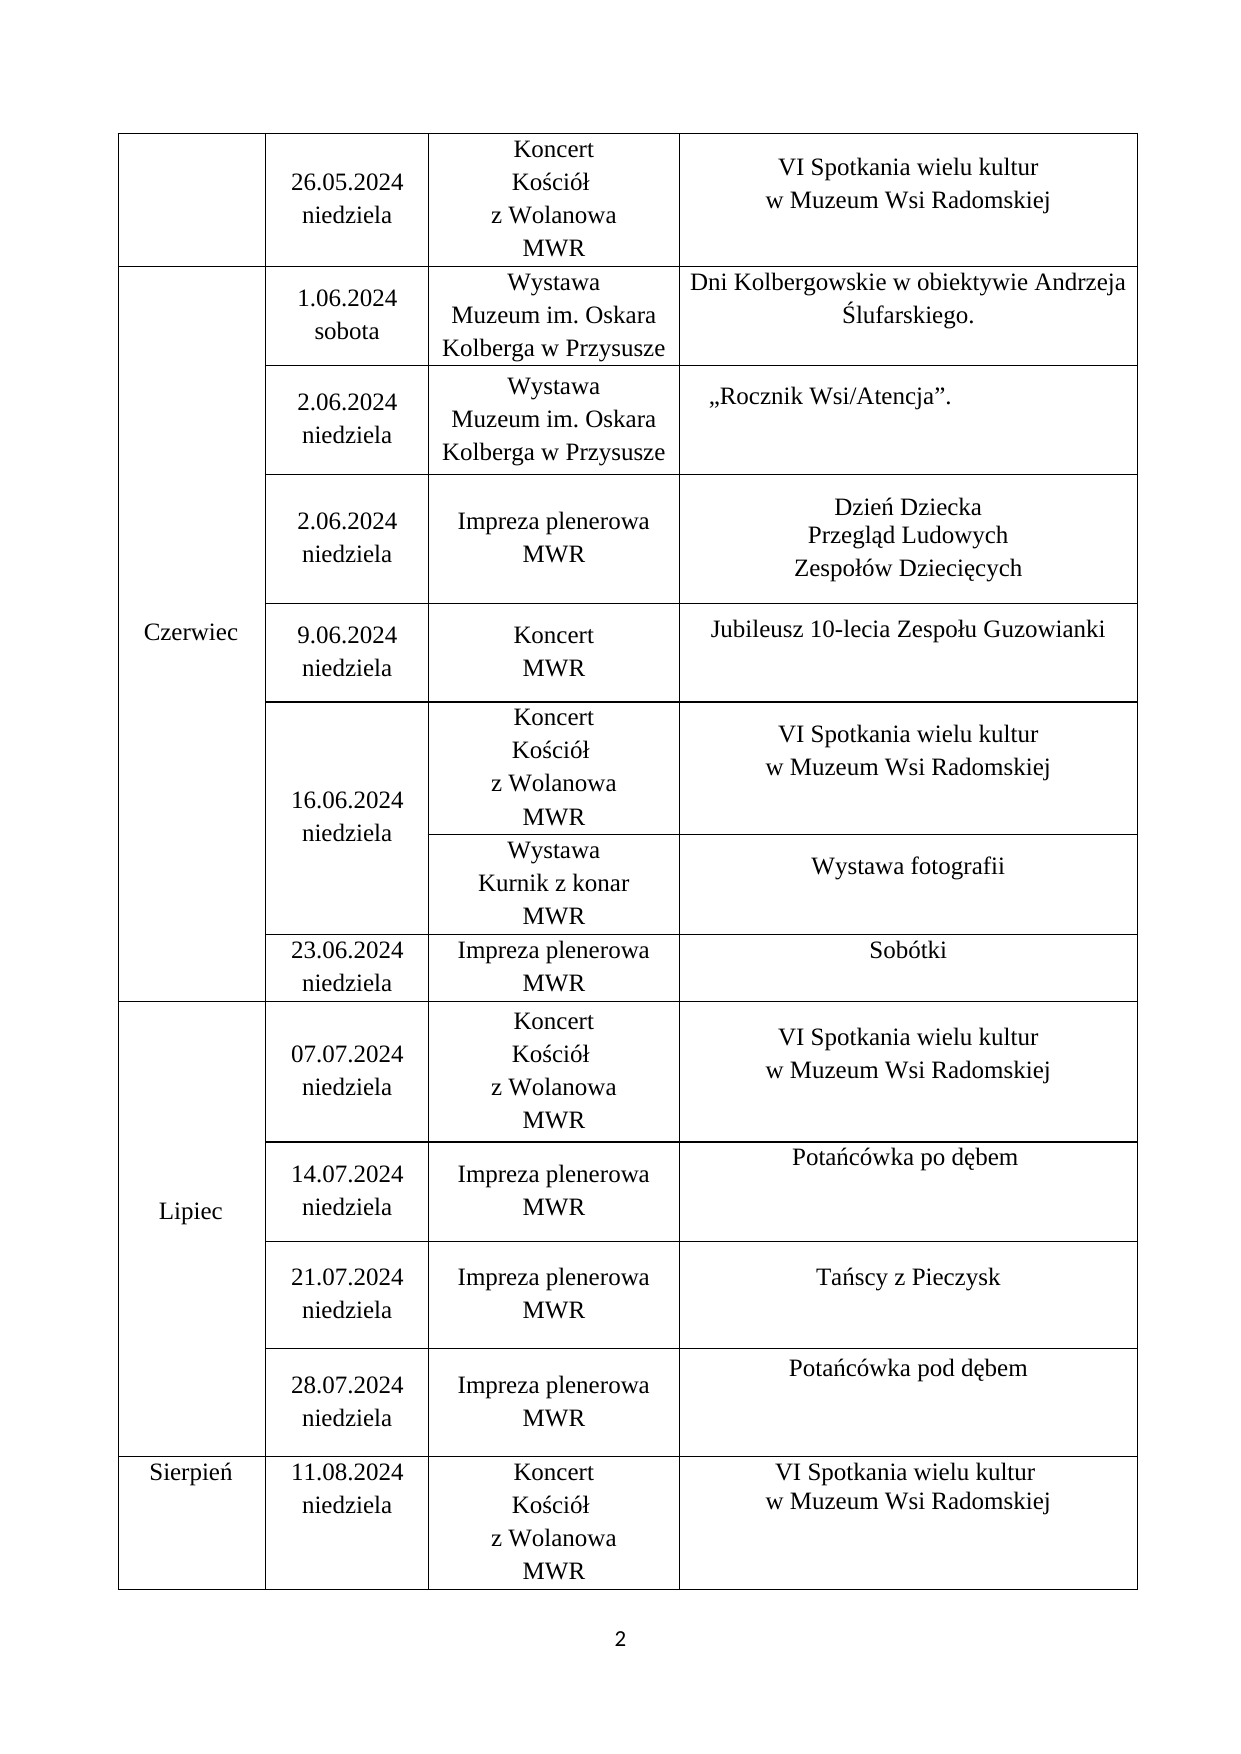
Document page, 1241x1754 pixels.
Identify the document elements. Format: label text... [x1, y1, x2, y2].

table_cell Impreza plenerowa MWR [429, 1143, 679, 1241]
table_cell Impreza plenerowa MWR [429, 1349, 679, 1456]
table_cell Czerwiec [119, 267, 265, 1001]
table_cell „Rocznik Wsi/Atencja”. [680, 366, 1137, 474]
table_cell 07.07.2024 niedziela [266, 1002, 428, 1141]
table_cell 23.06.2024 niedziela [266, 935, 428, 1001]
table_cell VI Spotkania wielu kultur w Muzeum Wsi Radomskiej [680, 134, 1137, 266]
table_cell Koncert Kościół z Wolanowa MWR [429, 1002, 679, 1141]
table_cell 21.07.2024 niedziela [266, 1242, 428, 1348]
table_cell Koncert MWR [429, 604, 679, 701]
table_cell 16.06.2024 niedziela [266, 703, 428, 934]
table_cell Sobótki [680, 935, 1137, 1001]
table_cell Koncert Kościół z Wolanowa MWR [429, 703, 679, 834]
table_cell VI Spotkania wielu kultur w Muzeum Wsi Radomskiej [680, 703, 1137, 834]
table_cell Koncert Kościół z Wolanowa MWR [429, 1457, 679, 1589]
table_cell VI Spotkania wielu kultur w Muzeum Wsi Radomskiej [680, 1457, 1137, 1589]
table_cell Impreza plenerowa MWR [429, 475, 679, 603]
table_cell 2.06.2024 niedziela [266, 475, 428, 603]
table_cell Koncert Kościół z Wolanowa MWR [429, 134, 679, 266]
table_cell 28.07.2024 niedziela [266, 1349, 428, 1456]
table_cell Wystawa Kurnik z konar MWR [429, 835, 679, 934]
table_cell Wystawa fotografii [680, 835, 1137, 934]
table_cell Potańcówka pod dębem [680, 1349, 1137, 1456]
table_cell 1.06.2024 sobota [266, 267, 428, 365]
table_cell Jubileusz 10-lecia Zespołu Guzowianki [680, 604, 1137, 701]
table_cell Wystawa Muzeum im. Oskara Kolberga w Przysusze [429, 267, 679, 365]
table_cell Potańcówka po dębem [680, 1143, 1137, 1241]
table_cell 26.05.2024 niedziela [266, 134, 428, 266]
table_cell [266, 1457, 428, 1589]
table_cell Sierpień [119, 1457, 265, 1589]
table_cell VI Spotkania wielu kultur w Muzeum Wsi Radomskiej [680, 1002, 1137, 1141]
table_cell 14.07.2024 niedziela [266, 1143, 428, 1241]
table_cell Dni Kolbergowskie w obiektywie Andrzeja Ślufarskiego. [680, 267, 1137, 365]
table_cell Lipiec [119, 1002, 265, 1456]
table_cell Dzień Dziecka Przegląd Ludowych Zespołów Dziecięcych [680, 475, 1137, 603]
table_cell Wystawa Muzeum im. Oskara Kolberga w Przysusze [429, 366, 679, 474]
table_cell 9.06.2024 niedziela [266, 604, 428, 701]
table_cell Impreza plenerowa MWR [429, 1242, 679, 1348]
table_cell Tańscy z Pieczysk [680, 1242, 1137, 1348]
table_cell 2.06.2024 niedziela [266, 366, 428, 474]
table_cell Impreza plenerowa MWR [429, 935, 679, 1001]
